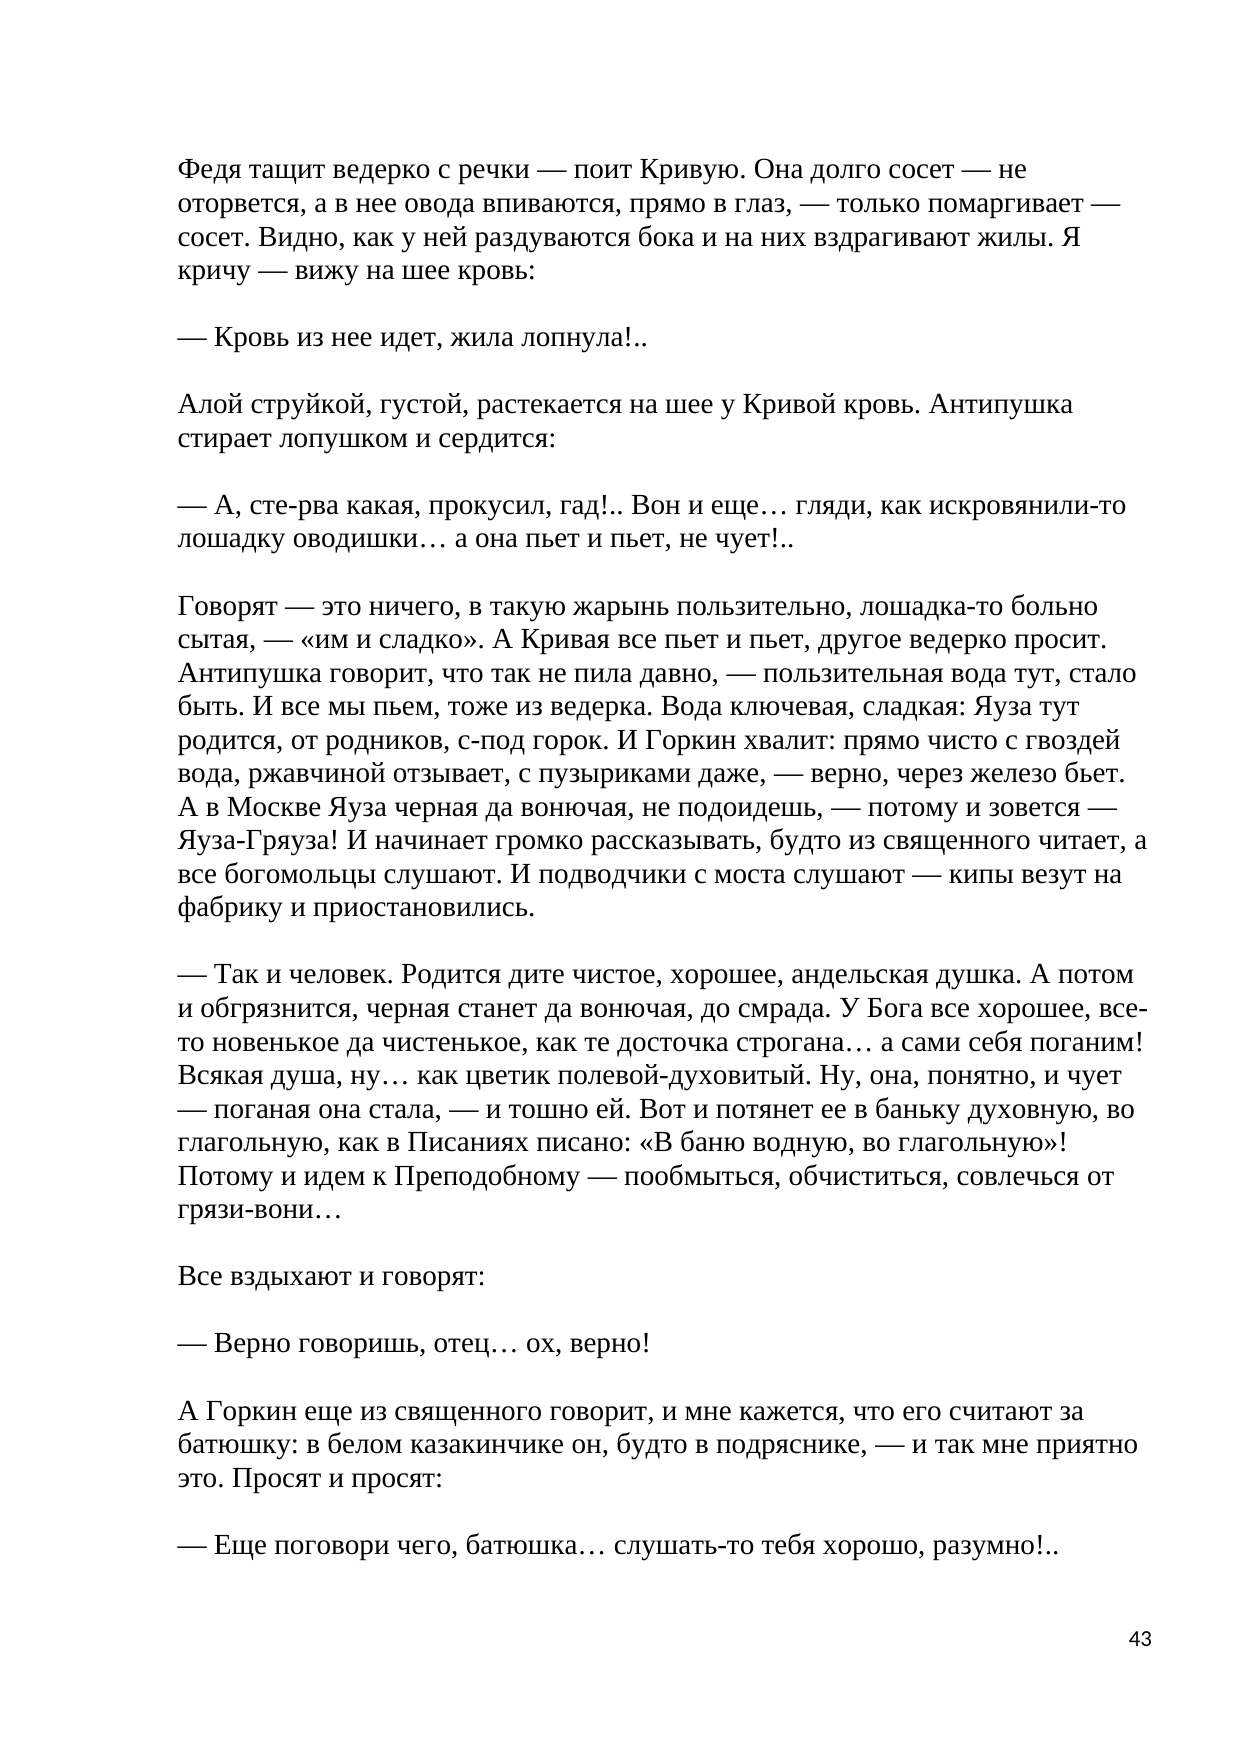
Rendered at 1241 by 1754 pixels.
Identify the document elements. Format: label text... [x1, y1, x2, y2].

text А Горкин еще из священного говорит, и мне кажется, что его считают за батюшку: в белом казакинчике он, будто в подряснике, — и так мне приятно это. Просят и просят: [177, 1393, 1152, 1493]
text — А, сте-рва какая, прокусил, гад!.. Вон и еще… гляди, как искровянили-то лошадку оводишки… а она пьет и пьет, не чует!.. [177, 487, 1152, 554]
text Алой струйкой, густой, растекается на шее у Кривой кровь. Антипушка стирает лопушком и сердится: [177, 386, 1152, 453]
text Все вздыхают и говорят: [177, 1258, 1152, 1292]
text — Верно говоришь, отец… ох, верно! [177, 1326, 1152, 1359]
text — Еще поговори чего, батюшка… слушать-то тебя хорошо, разумно!.. [177, 1527, 1152, 1560]
text Федя тащит ведерко с речки — поит Кривую. Она долго сосет — не оторвется, а в нее овода впиваются, прямо в глаз, — только помаргивает — сосет. Видно, как у ней раздуваются бока и на них вздрагивают жилы. Я кричу — вижу на шее кровь: [177, 152, 1152, 286]
text — Так и человек. Родится дите чистое, хорошее, андельская душка. А потом и обгрязнится, черная станет да вонючая, до смрада. У Бога все хорошее, все-то новенькое да чистенькое, как те досточка строгана… а сами себя поганим! Всякая душа, ну… как цветик полевой-духовитый. Ну, она, понятно, и чует — поганая она стала, — и тошно ей. Вот и потянет ее в баньку духовную, во глагольную, как в Писаниях писано: «В баню водную, во глагольную»! Потому и идем к Преподобному — пообмыться, обчиститься, совлечься от грязи-вони… [177, 957, 1152, 1225]
text — Кровь из нее идет, жила лопнула!.. [177, 319, 1152, 353]
text Говорят — это ничего, в такую жарынь пользительно, лошадка-то больно сытая, — «им и сладко». А Кривая все пьет и пьет, другое ведерко просит. Антипушка говорит, что так не пила давно, — пользительная вода тут, стало быть. И все мы пьем, тоже из ведерка. Вода ключевая, сладкая: Яуза тут родится, от родников, с-под горок. И Горкин хвалит: прямо чисто с гвоздей вода, ржавчиной отзывает, с пузыриками даже, — верно, через железо бьет. А в Москве Яуза черная да вонючая, не подоидешь, — потому и зовется — Яуза-Гряуза! И начинает громко рассказывать, будто из священного читает, а все богомольцы слушают. И подводчики с моста слушают — кипы везут на фабрику и приостановились. [177, 588, 1152, 923]
